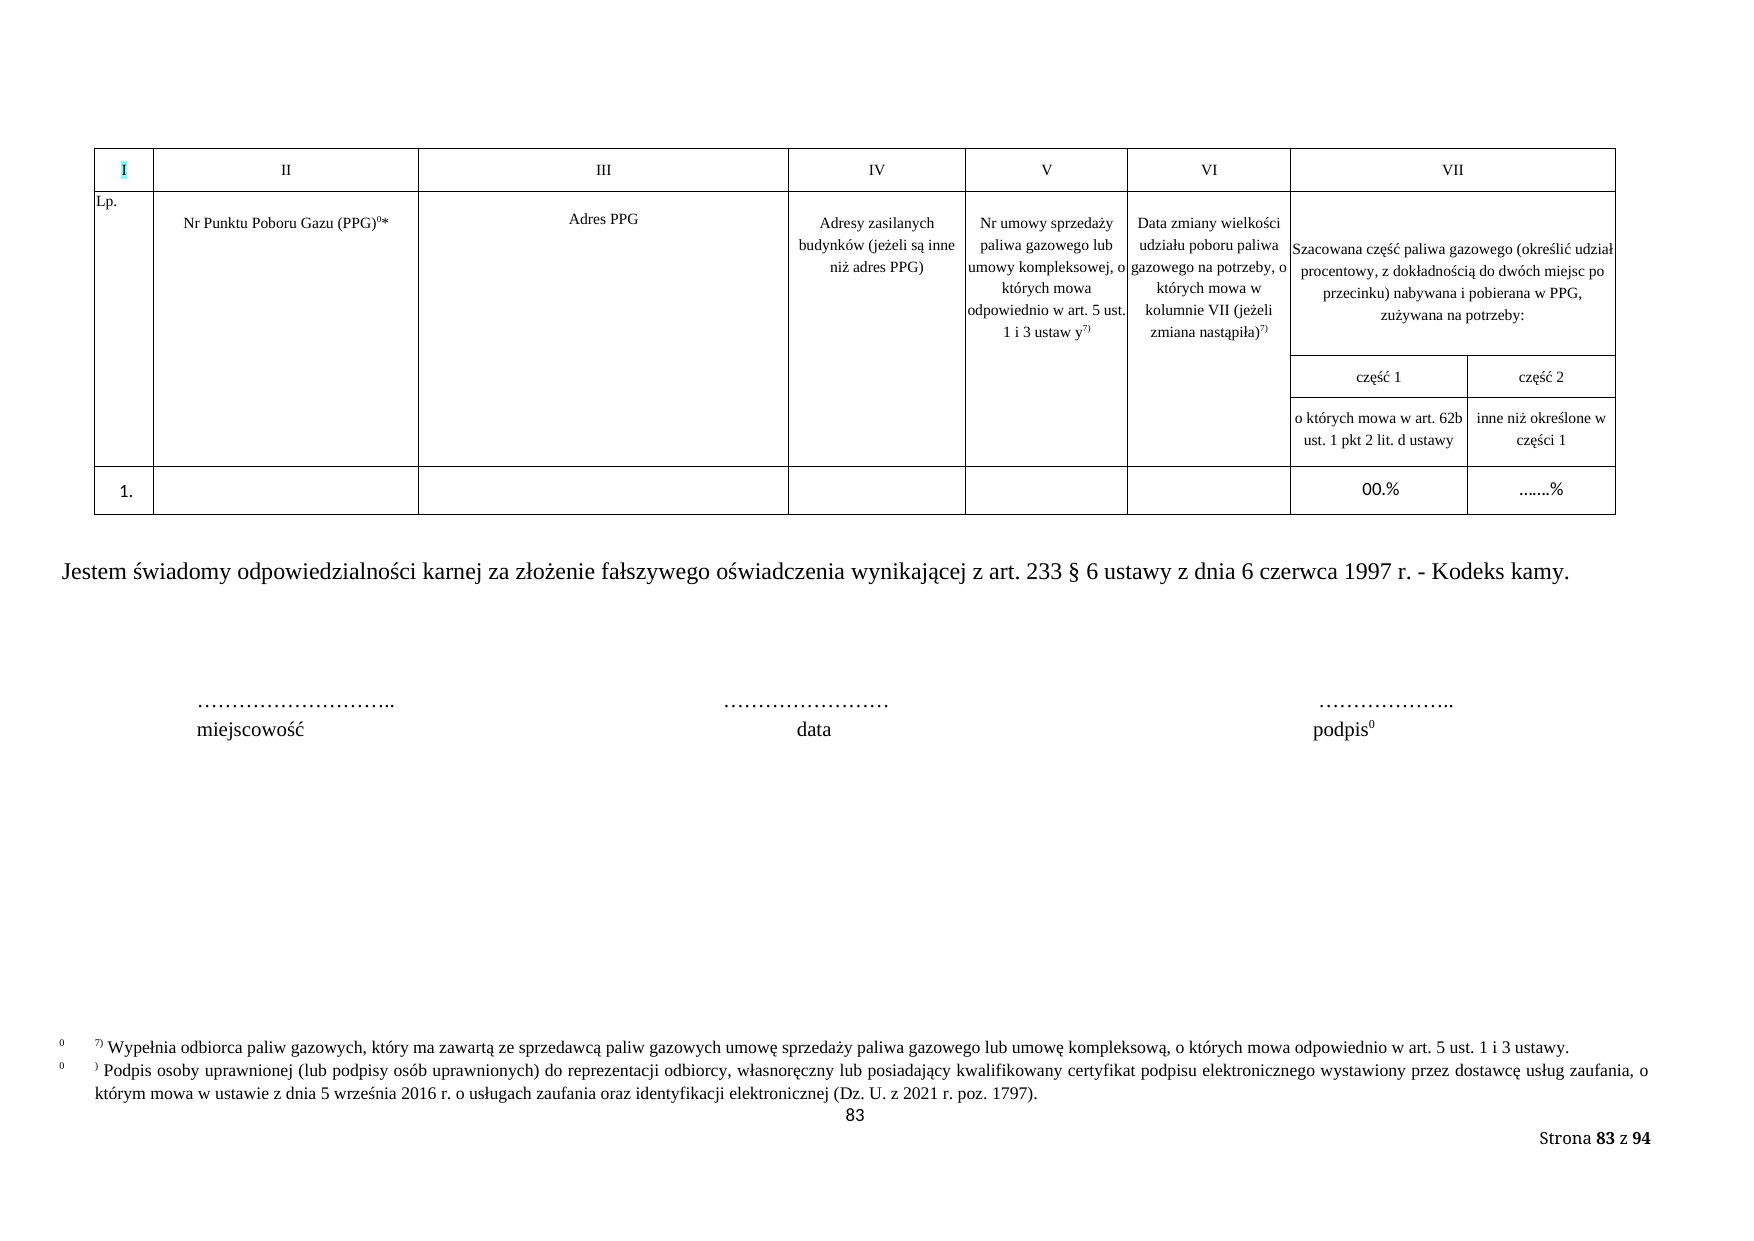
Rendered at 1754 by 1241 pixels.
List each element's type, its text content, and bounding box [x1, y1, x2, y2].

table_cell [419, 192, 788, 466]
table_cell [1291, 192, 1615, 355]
text Jestem świadomy odpowiedzialności karnej za złożenie fałszywego oświadczenia wynikającej z art. 233 § 6 ustawy z dnia 6 czerwca 1997 r. - Kodeks kamy. [59, 557, 1651, 584]
text miejscowość data podpis [197, 717, 1651, 741]
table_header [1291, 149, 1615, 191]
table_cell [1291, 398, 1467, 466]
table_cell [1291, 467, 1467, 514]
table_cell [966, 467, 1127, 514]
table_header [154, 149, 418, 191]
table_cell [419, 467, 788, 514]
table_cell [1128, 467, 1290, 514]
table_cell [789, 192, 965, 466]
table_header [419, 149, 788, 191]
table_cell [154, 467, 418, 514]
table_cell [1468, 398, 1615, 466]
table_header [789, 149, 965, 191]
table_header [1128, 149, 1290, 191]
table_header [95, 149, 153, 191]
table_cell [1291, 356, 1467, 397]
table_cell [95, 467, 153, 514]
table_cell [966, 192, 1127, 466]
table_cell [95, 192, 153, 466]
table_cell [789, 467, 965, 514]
text ……………………….. …………………… ……………….. [153, 688, 1651, 712]
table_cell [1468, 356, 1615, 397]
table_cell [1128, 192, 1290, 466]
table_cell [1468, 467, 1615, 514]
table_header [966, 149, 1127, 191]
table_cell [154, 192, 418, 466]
